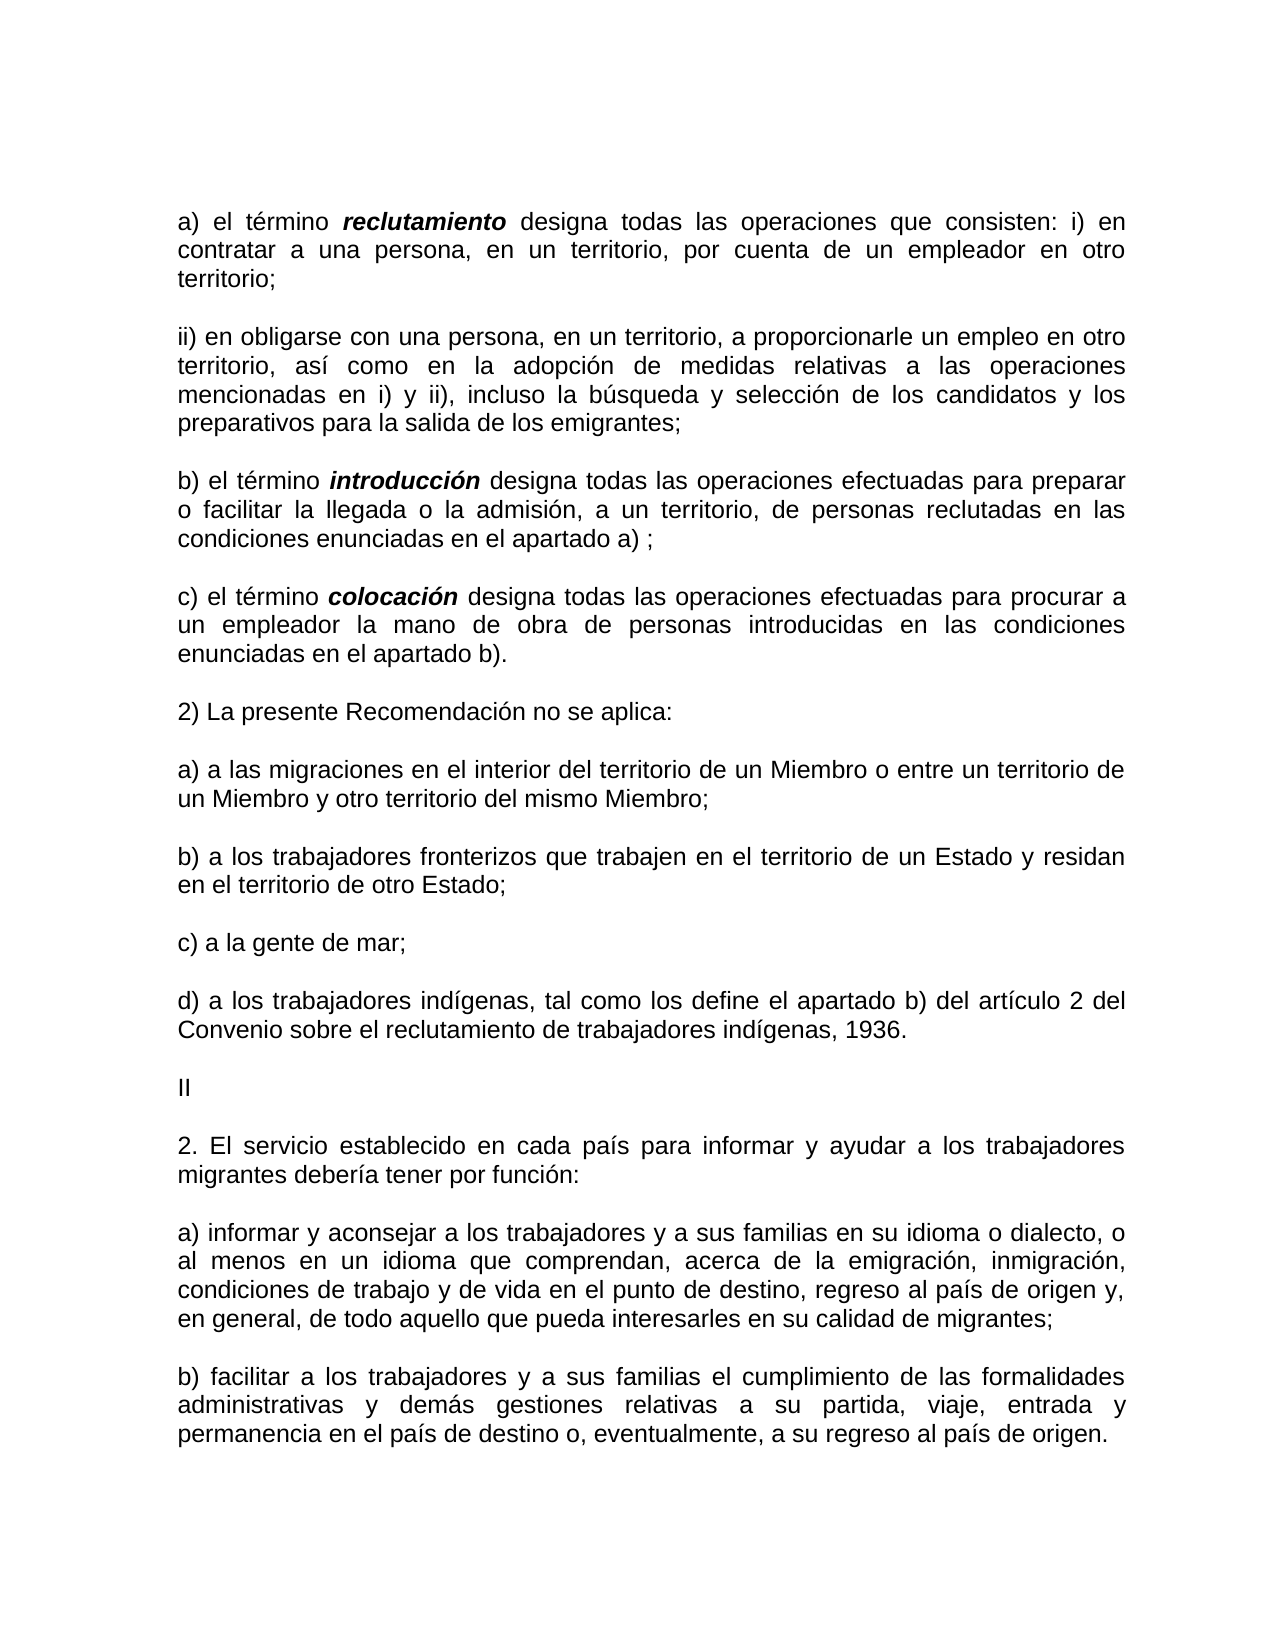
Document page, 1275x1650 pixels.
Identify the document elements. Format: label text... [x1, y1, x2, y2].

text ii) en obligarse con una persona, en un territorio, a proporcionarle un empleo en otro territorio, así como en la adopción de medidas relativas a las operaciones mencionadas en i) y ii), incluso la búsqueda y selección de los candidatos y los preparativos para la salida de los emigrantes; [177, 322, 1127, 437]
text c) a la gente de mar; [177, 928, 1127, 957]
text a) informar y aconsejar a los trabajadores y a sus familias en su idioma o dialecto, o al menos en un idioma que comprendan, acerca de la emigración, inmigración, condiciones de trabajo y de vida en el punto de destino, regreso al país de origen y, en general, de todo aquello que pueda interesarles en su calidad de migrantes; [177, 1218, 1127, 1333]
text 2) La presente Recomendación no se aplica: [177, 697, 1127, 726]
text b) facilitar a los trabajadores y a sus familias el cumplimiento de las formalidades administrativas y demás gestiones relativas a su partida, viaje, entrada y permanencia en el país de destino o, eventualmente, a su regreso al país de origen. [177, 1362, 1127, 1448]
text a) a las migraciones en el interior del territorio de un Miembro o entre un territorio de un Miembro y otro territorio del mismo Miembro; [177, 755, 1127, 813]
text b) a los trabajadores fronterizos que trabajen en el territorio de un Estado y residan en el territorio de otro Estado; [177, 842, 1127, 899]
text b) el término introducción designa todas las operaciones efectuadas para preparar o facilitar la llegada o la admisión, a un territorio, de personas reclutadas en las condiciones enunciadas en el apartado a) ; [177, 466, 1127, 553]
text a) el término reclutamiento designa todas las operaciones que consisten: i) en contratar a una persona, en un territorio, por cuenta de un empleador en otro territorio; [177, 207, 1127, 293]
text 2. El servicio establecido en cada país para informar y ayudar a los trabajadores migrantes debería tener por función: [177, 1131, 1127, 1188]
text c) el término colocación designa todas las operaciones efectuadas para procurar a un empleador la mano de obra de personas introducidas en las condiciones enunciadas en el apartado b). [177, 582, 1127, 668]
text II [177, 1073, 1127, 1102]
text d) a los trabajadores indígenas, tal como los define el apartado b) del artículo 2 del Convenio sobre el reclutamiento de trabajadores indígenas, 1936. [177, 986, 1127, 1044]
